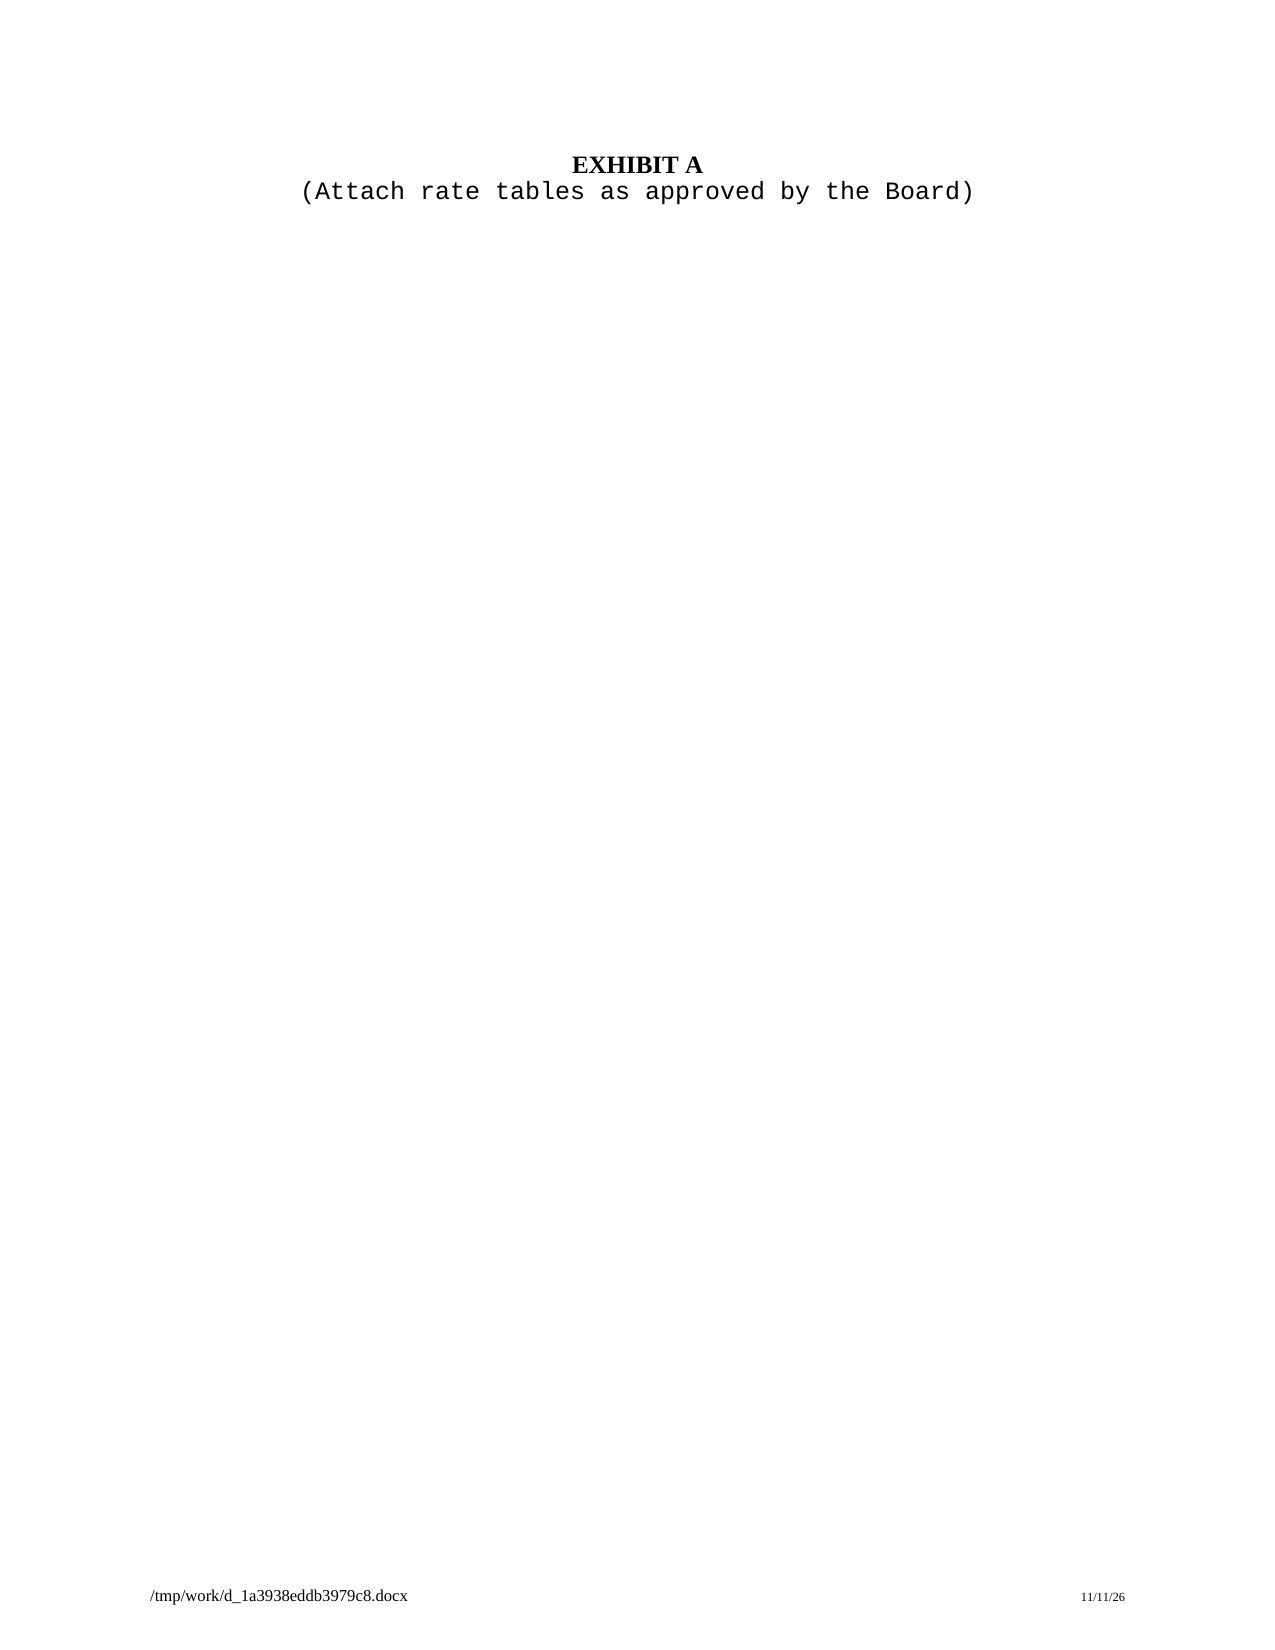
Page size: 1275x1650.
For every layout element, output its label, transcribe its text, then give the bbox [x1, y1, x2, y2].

text EXHIBIT A [150, 150, 1125, 179]
text (Attach rate tables as approved by the Board) [150, 179, 1125, 207]
